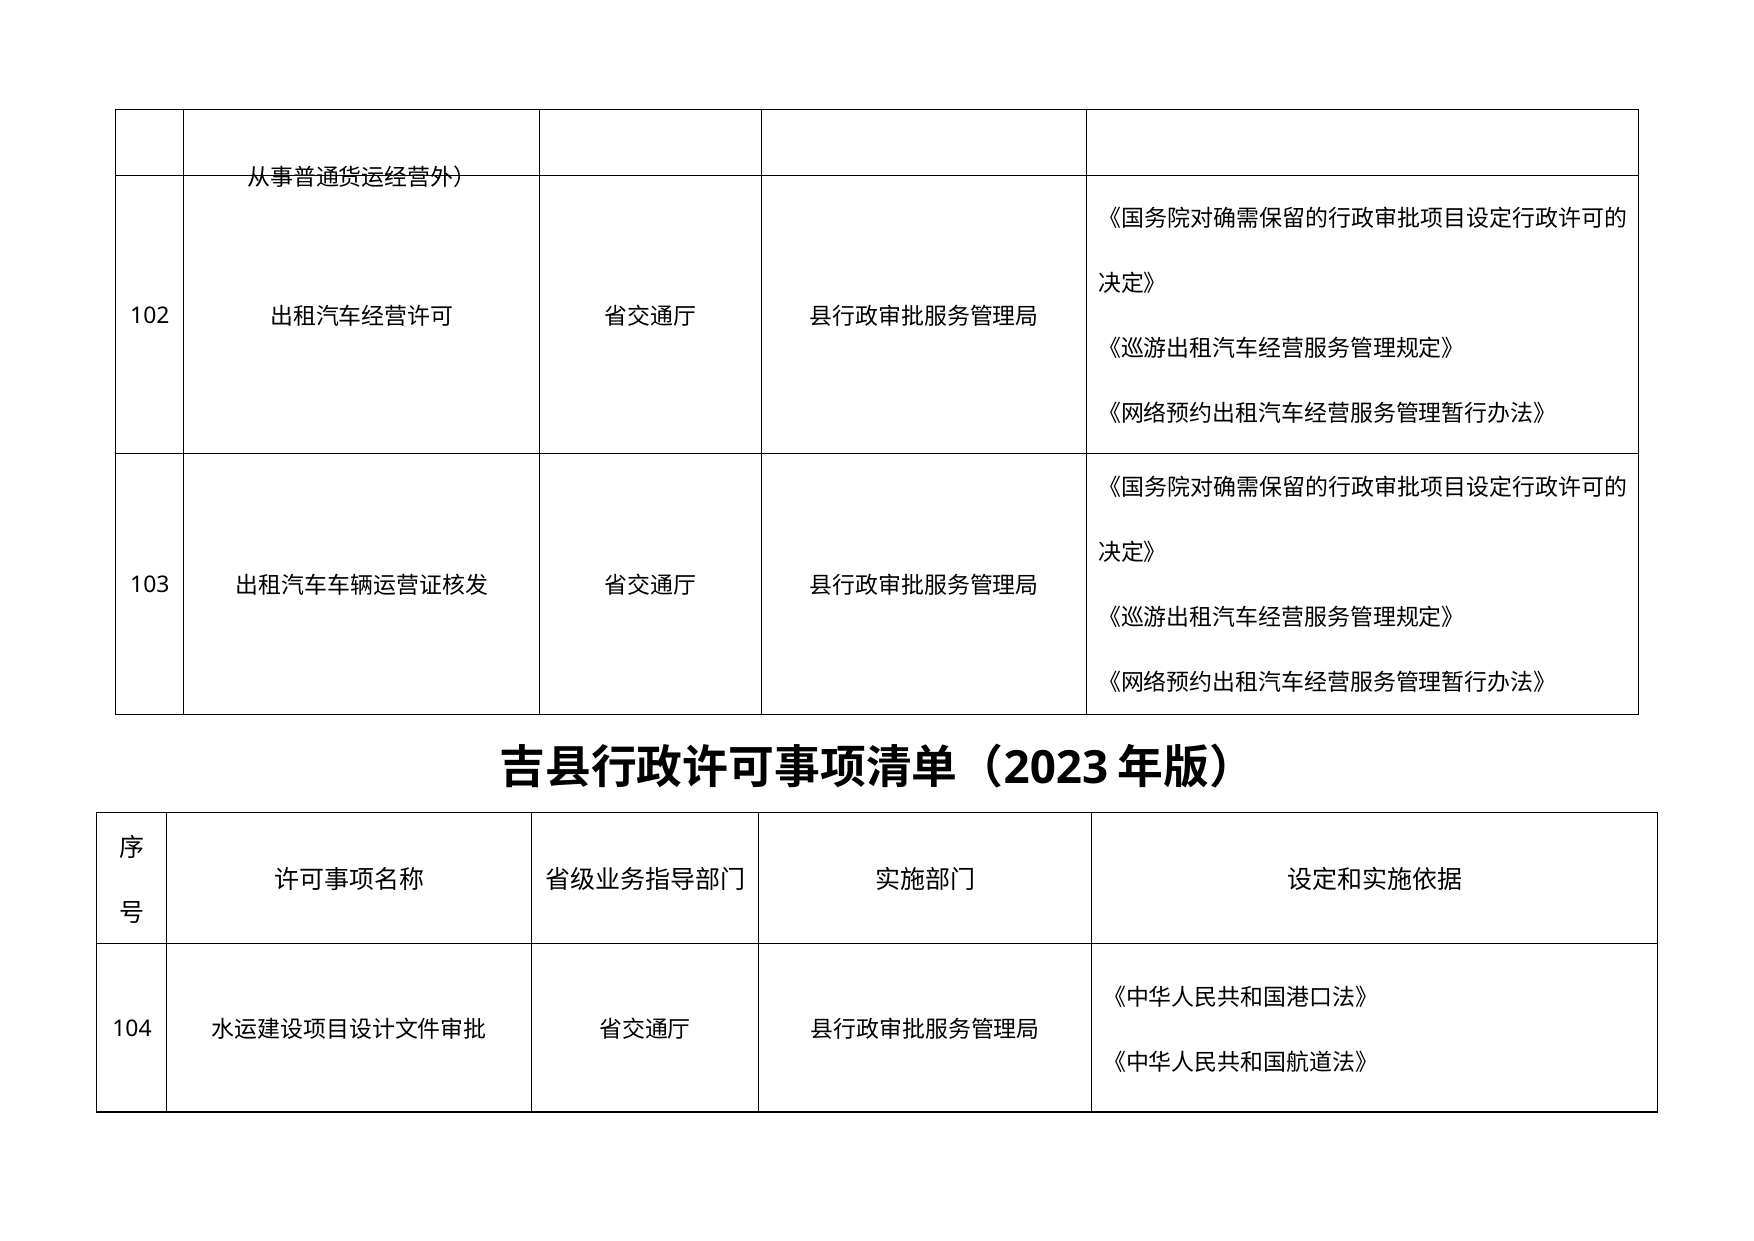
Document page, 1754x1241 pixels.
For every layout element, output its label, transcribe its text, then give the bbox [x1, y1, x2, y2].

table_cell 省交通厅 [540, 176, 761, 452]
table_cell 出租汽车经营许可 [184, 176, 539, 452]
table_cell 县行政审批服务管理局 [762, 454, 1086, 713]
table_cell 出租汽车车辆运营证核发 [184, 454, 539, 713]
table_cell 102 [116, 176, 183, 452]
table_cell 《中华人民共和国港口法》 《中华人民共和国航道法》 《中华人民共和国航道管理条例》 《建设工程质量管理条例》 《建设工程勘察设计管理条例》 《港口工程建设管理规定》 《航道工程建设管理规定》 [1092, 944, 1657, 1111]
text 吉县行政许可事项清单（2023年版） [75, 714, 1679, 812]
table_cell 县行政审批服务管理局 [762, 176, 1086, 452]
table_cell 104 [97, 944, 166, 1111]
table_cell 《国务院对确需保留的行政审批项目设定行政许可的决定》 《巡游出租汽车经营服务管理规定》 《网络预约出租汽车经营服务管理暂行办法》 [1087, 176, 1638, 452]
table_cell 水运建设项目设计文件审批 [167, 944, 531, 1111]
table_header 序号 [97, 813, 166, 943]
table_cell 省交通厅 [540, 454, 761, 713]
table_header 实施部门 [759, 813, 1091, 943]
table_cell 省交通厅 [532, 944, 758, 1111]
table_cell 县行政审批服务管理局 [759, 944, 1091, 1111]
table_header 许可事项名称 [167, 813, 531, 943]
table_header 设定和实施依据 [1092, 813, 1657, 943]
table_cell 103 [116, 454, 183, 713]
table_header 省级业务指导部门 [532, 813, 758, 943]
table_cell 《国务院对确需保留的行政审批项目设定行政许可的决定》 《巡游出租汽车经营服务管理规定》 《网络预约出租汽车经营服务管理暂行办法》 [1087, 454, 1638, 713]
